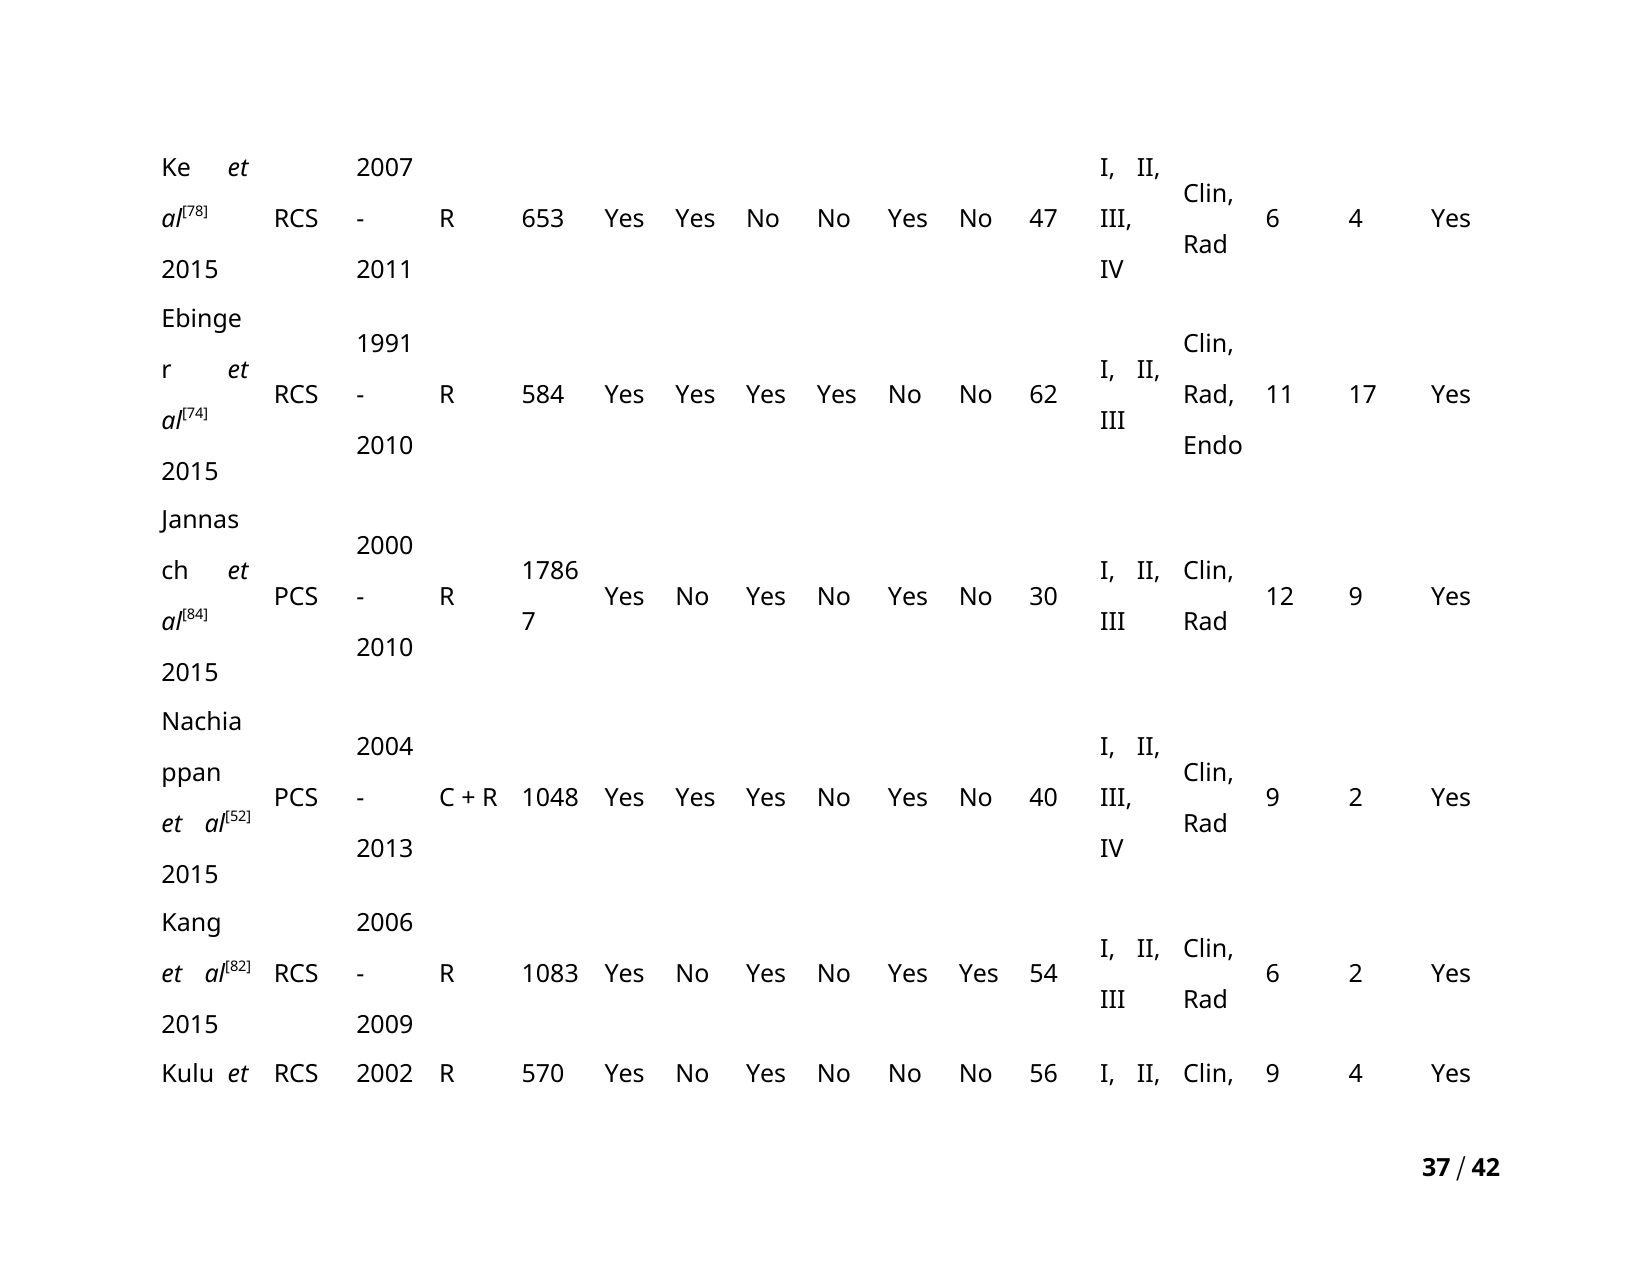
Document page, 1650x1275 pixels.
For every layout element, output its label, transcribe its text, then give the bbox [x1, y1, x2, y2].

table_cell 2 [1337, 905, 1419, 1055]
table_cell No [664, 1055, 734, 1103]
table_cell 9 [1337, 502, 1419, 703]
table_cell R [428, 300, 510, 502]
table_cell 2007-2011 [345, 150, 428, 300]
table_cell 4 [1337, 150, 1419, 300]
table_cell R [428, 905, 510, 1055]
table_cell Yes [1420, 502, 1502, 703]
table_cell I, II, III [1089, 905, 1172, 1055]
table_cell Yes [664, 703, 734, 905]
table_cell 40 [1018, 703, 1089, 905]
table_cell C + R [428, 703, 510, 905]
table_cell Clin, Rad [1172, 905, 1254, 1055]
table_cell Clin, Rad, Endo [1172, 1055, 1254, 1103]
table_cell Yes [664, 150, 734, 300]
table_cell Yes [664, 300, 734, 502]
table_cell Yes [1420, 905, 1502, 1055]
table_cell No [876, 1055, 947, 1103]
table_cell No [876, 300, 947, 502]
table_cell Yes [735, 502, 805, 703]
table_cell Yes [947, 905, 1018, 1055]
table_cell No [805, 703, 876, 905]
table_cell I, II, III, IV [1089, 150, 1172, 300]
table_cell No [805, 502, 876, 703]
table_cell I, II, III, IV [1089, 703, 1172, 905]
table_cell 4 [1337, 1055, 1419, 1103]
table_cell Kang et al[82] 2015 [150, 905, 262, 1055]
table_cell 9 [1254, 703, 1337, 905]
table_cell No [947, 1055, 1018, 1103]
table_cell Kulu et al[85] 2015 [150, 1055, 262, 1103]
table_cell Clin, Rad [1172, 502, 1254, 703]
table_cell 6 [1254, 905, 1337, 1055]
table_cell 2006-2009 [345, 905, 428, 1055]
table_cell I, II, III [1089, 300, 1172, 502]
table_cell RCS [262, 1055, 345, 1103]
table_cell 17867 [510, 502, 593, 703]
table_cell 6 [1254, 150, 1337, 300]
table_cell Yes [735, 905, 805, 1055]
table_cell 30 [1018, 502, 1089, 703]
table_cell No [947, 300, 1018, 502]
table_cell No [947, 502, 1018, 703]
table_cell 56 [1018, 1055, 1089, 1103]
table_cell Jannasch et al[84] 2015 [150, 502, 262, 703]
table_cell R [428, 150, 510, 300]
table_cell 47 [1018, 150, 1089, 300]
table_cell No [664, 905, 734, 1055]
table_cell I, II, III [1089, 502, 1172, 703]
table_cell 12 [1254, 502, 1337, 703]
table_cell Yes [593, 1055, 664, 1103]
table_cell No [805, 150, 876, 300]
table_cell 584 [510, 300, 593, 502]
table_cell Yes [876, 905, 947, 1055]
table_cell Yes [876, 150, 947, 300]
table_cell PCS [262, 703, 345, 905]
table_cell 2002-2011 [345, 1055, 428, 1103]
table_cell 570 [510, 1055, 593, 1103]
table_cell Ke et al[78] 2015 [150, 150, 262, 300]
table_cell Ebinger et al[74] 2015 [150, 300, 262, 502]
table_cell Yes [593, 300, 664, 502]
table_cell Yes [876, 703, 947, 905]
table_cell 11 [1254, 300, 1337, 502]
table_cell 9 [1254, 1055, 1337, 1103]
table_cell 2000-2010 [345, 502, 428, 703]
table_cell 17 [1337, 300, 1419, 502]
table_cell PCS [262, 502, 345, 703]
table_cell No [664, 502, 734, 703]
table_cell RCS [262, 300, 345, 502]
table_cell R [428, 1055, 510, 1103]
table_cell Yes [1420, 300, 1502, 502]
table_cell Clin, Rad [1172, 703, 1254, 905]
table_cell Yes [735, 703, 805, 905]
table_cell No [805, 1055, 876, 1103]
table_cell Yes [1420, 1055, 1502, 1103]
table_cell Clin, Rad [1172, 150, 1254, 300]
table_cell 653 [510, 150, 593, 300]
table_cell Yes [593, 502, 664, 703]
table_cell 2004-2013 [345, 703, 428, 905]
table_cell Yes [805, 300, 876, 502]
table_cell RCS [262, 905, 345, 1055]
table_cell Yes [593, 150, 664, 300]
table_cell Yes [735, 300, 805, 502]
table_cell Nachiappan et al[52] 2015 [150, 703, 262, 905]
table_cell No [805, 905, 876, 1055]
table_cell 2 [1337, 703, 1419, 905]
table_cell Yes [593, 703, 664, 905]
table_cell No [735, 150, 805, 300]
table_cell 1048 [510, 703, 593, 905]
table_cell R [428, 502, 510, 703]
table_cell Yes [1420, 150, 1502, 300]
table_cell I, II, III [1089, 1055, 1172, 1103]
table_cell RCS [262, 150, 345, 300]
table_cell Yes [1420, 703, 1502, 905]
table_cell Yes [876, 502, 947, 703]
table_cell Yes [735, 1055, 805, 1103]
table_cell 62 [1018, 300, 1089, 502]
table_cell 54 [1018, 905, 1089, 1055]
table_cell 1083 [510, 905, 593, 1055]
table_cell 1991-2010 [345, 300, 428, 502]
table_cell No [947, 150, 1018, 300]
table_cell Yes [593, 905, 664, 1055]
table_cell No [947, 703, 1018, 905]
table_cell Clin, Rad, Endo [1172, 300, 1254, 502]
